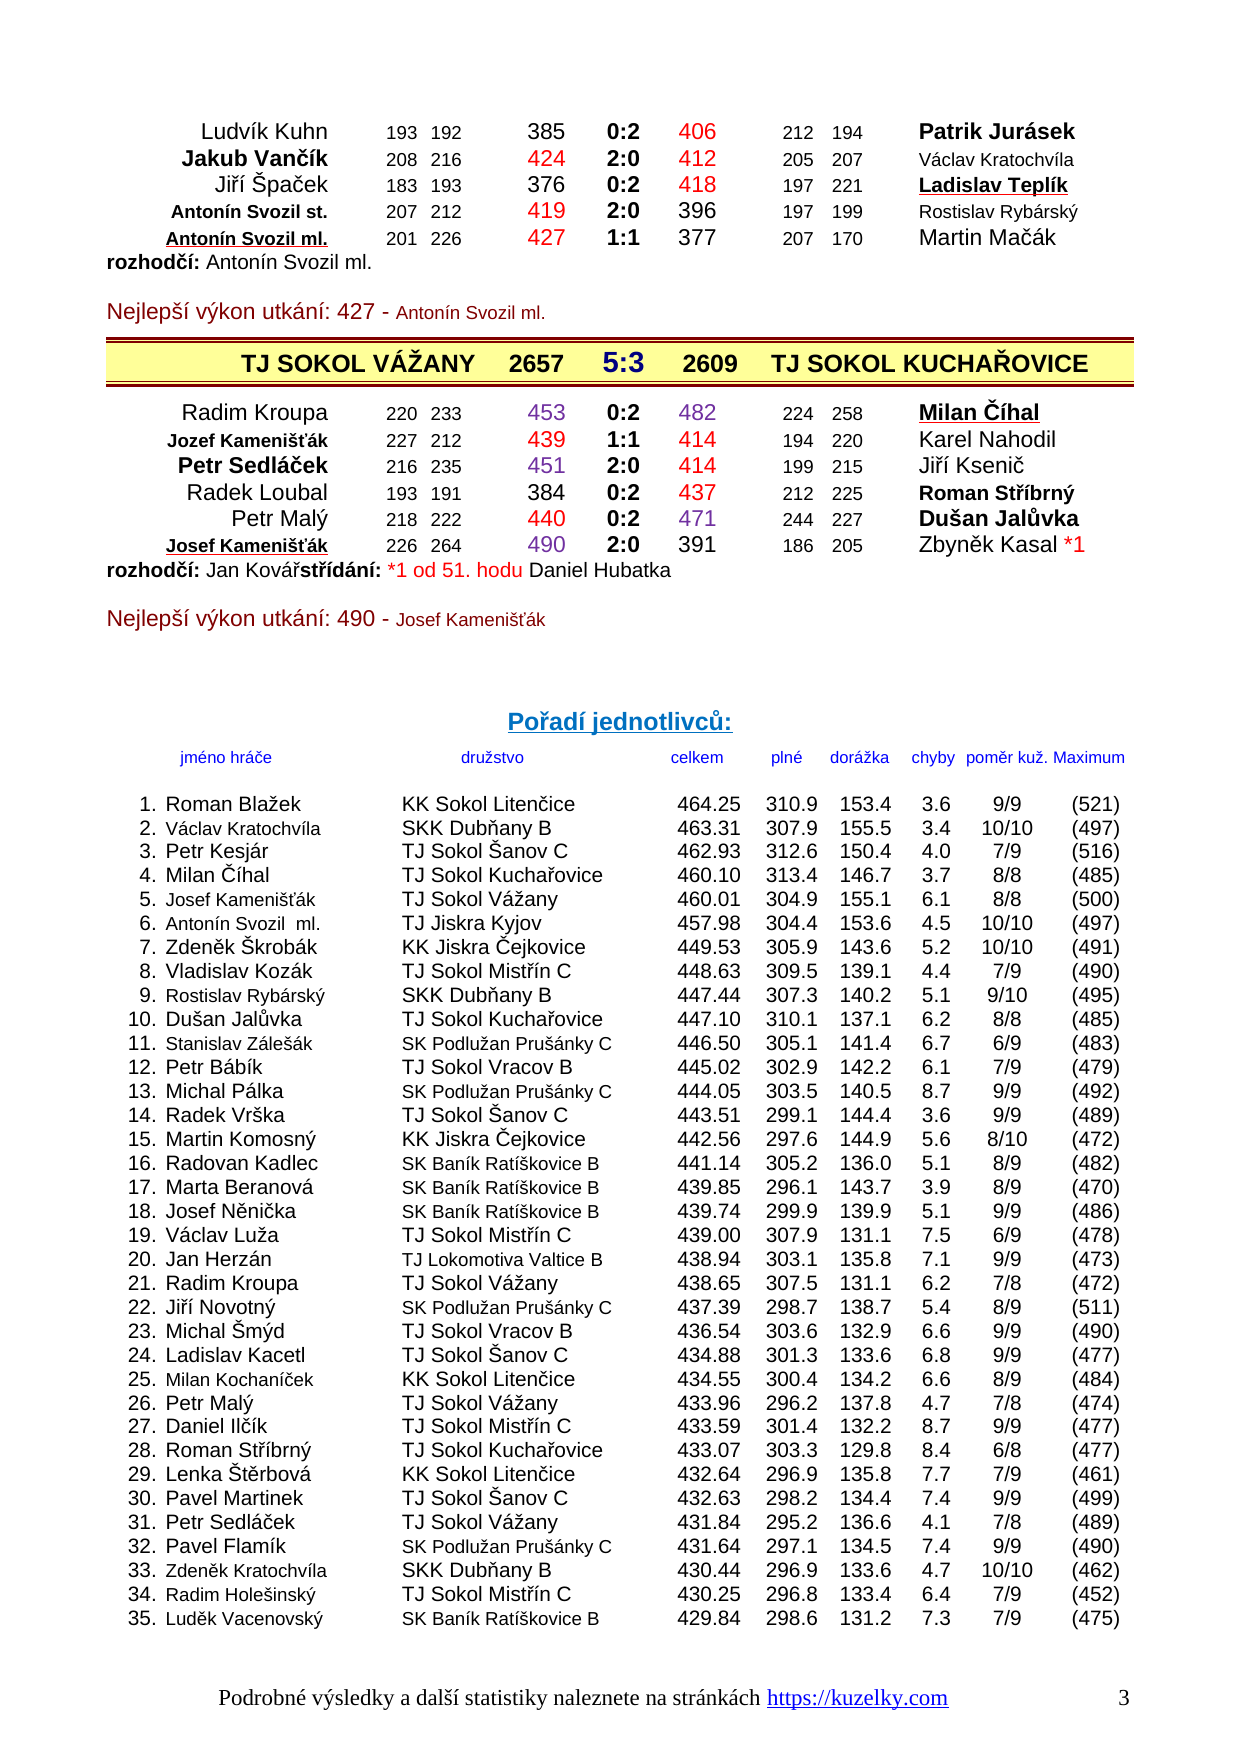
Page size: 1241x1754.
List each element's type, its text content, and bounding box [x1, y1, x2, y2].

text rozhodčí: Antonín Svozil ml. [106, 250, 1134, 274]
text 8. Vladislav Kozák TJ Sokol Mistřín C 448.63 309.5 139.1 4.4 7/9 (490) [106, 959, 1134, 983]
text 27. Daniel Ilčík TJ Sokol Mistřín C 433.59 301.4 132.2 8.7 9/9 (477) [106, 1414, 1134, 1438]
text 23. Michal Šmýd TJ Sokol Vracov B 436.54 303.6 132.9 6.6 9/9 (490) [106, 1318, 1134, 1342]
text Antonín Svozil ml. 201 226 427 1:1 377 207 170 Martin Mačák [106, 223, 1134, 250]
text 4. Milan Číhal TJ Sokol Kuchařovice 460.10 313.4 146.7 3.7 8/8 (485) [106, 863, 1134, 887]
text jméno hráče družstvo celkem plné dorážka chyby poměr kuž. Maximum [106, 748, 1134, 767]
text 24. Ladislav Kacetl TJ Sokol Šanov C 434.88 301.3 133.6 6.8 9/9 (477) [106, 1342, 1134, 1366]
text 33. Zdeněk Kratochvíla SKK Dubňany B 430.44 296.9 133.6 4.7 10/10 (462) [106, 1558, 1134, 1582]
text 25. Milan Kochaníček KK Sokol Litenčice 434.55 300.4 134.2 6.6 8/9 (484) [106, 1366, 1134, 1390]
text Radek Loubal 193 191 384 0:2 437 212 225 Roman Stříbrný [106, 478, 1134, 505]
text 17. Marta Beranová SK Baník Ratíškovice B 439.85 296.1 143.7 3.9 8/9 (470) [106, 1175, 1134, 1199]
text Radim Kroupa 220 233 453 0:2 482 224 258 Milan Číhal [106, 399, 1134, 426]
text Josef Kamenišťák 226 264 490 2:0 391 186 205 Zbyněk Kasal *1 [106, 531, 1134, 557]
text Petr Malý 218 222 440 0:2 471 244 227 Dušan Jalůvka [106, 505, 1134, 531]
text 22. Jiří Novotný SK Podlužan Prušánky C 437.39 298.7 138.7 5.4 8/9 (511) [106, 1294, 1134, 1318]
text 10. Dušan Jalůvka TJ Sokol Kuchařovice 447.10 310.1 137.1 6.2 8/8 (485) [106, 1007, 1134, 1031]
text 21. Radim Kroupa TJ Sokol Vážany 438.65 307.5 131.1 6.2 7/8 (472) [106, 1271, 1134, 1294]
text Jakub Vančík 208 216 424 2:0 412 205 207 Václav Kratochvíla [106, 144, 1134, 171]
text rozhodčí: Jan Kovářstřídání: *1 od 51. hodu Daniel Hubatka [106, 557, 1134, 581]
text 6. Antonín Svozil ml. TJ Jiskra Kyjov 457.98 304.4 153.6 4.5 10/10 (497) [106, 911, 1134, 935]
text Jiří Špaček 183 193 376 0:2 418 197 221 Ladislav Teplík [106, 171, 1134, 197]
text 1. Roman Blažek KK Sokol Litenčice 464.25 310.9 153.4 3.6 9/9 (521) [106, 791, 1134, 815]
text TJ Sokol Vážany 2657 5:3 2609 TJ Sokol Kuchařovice [106, 343, 1134, 381]
text 7. Zdeněk Škrobák KK Jiskra Čejkovice 449.53 305.9 143.6 5.2 10/10 (491) [106, 935, 1134, 959]
text 9. Rostislav Rybárský SKK Dubňany B 447.44 307.3 140.2 5.1 9/10 (495) [106, 983, 1134, 1007]
text 31. Petr Sedláček TJ Sokol Vážany 431.84 295.2 136.6 4.1 7/8 (489) [106, 1510, 1134, 1534]
text 30. Pavel Martinek TJ Sokol Šanov C 432.63 298.2 134.4 7.4 9/9 (499) [106, 1486, 1134, 1510]
text 15. Martin Komosný KK Jiskra Čejkovice 442.56 297.6 144.9 5.6 8/10 (472) [106, 1127, 1134, 1151]
text 28. Roman Stříbrný TJ Sokol Kuchařovice 433.07 303.3 129.8 8.4 6/8 (477) [106, 1438, 1134, 1462]
text 14. Radek Vrška TJ Sokol Šanov C 443.51 299.1 144.4 3.6 9/9 (489) [106, 1103, 1134, 1127]
text 26. Petr Malý TJ Sokol Vážany 433.96 296.2 137.8 4.7 7/8 (474) [106, 1390, 1134, 1414]
text 34. Radim Holešinský TJ Sokol Mistřín C 430.25 296.8 133.4 6.4 7/9 (452) [106, 1582, 1134, 1606]
text Pořadí jednotlivců: [94, 707, 1145, 736]
text 19. Václav Luža TJ Sokol Mistřín C 439.00 307.9 131.1 7.5 6/9 (478) [106, 1223, 1134, 1247]
text Nejlepší výkon utkání: 490 - Josef Kamenišťák [106, 605, 1134, 632]
text Jozef Kamenišťák 227 212 439 1:1 414 194 220 Karel Nahodil [106, 426, 1134, 452]
text 5. Josef Kamenišťák TJ Sokol Vážany 460.01 304.9 155.1 6.1 8/8 (500) [106, 887, 1134, 911]
text 35. Luděk Vacenovský SK Baník Ratíškovice B 429.84 298.6 131.2 7.3 7/9 (475) [106, 1606, 1134, 1630]
text 11. Stanislav Zálešák SK Podlužan Prušánky C 446.50 305.1 141.4 6.7 6/9 (483) [106, 1031, 1134, 1055]
text 2. Václav Kratochvíla SKK Dubňany B 463.31 307.9 155.5 3.4 10/10 (497) [106, 815, 1134, 839]
text Petr Sedláček 216 235 451 2:0 414 199 215 Jiří Ksenič [106, 452, 1134, 478]
text 13. Michal Pálka SK Podlužan Prušánky C 444.05 303.5 140.5 8.7 9/9 (492) [106, 1079, 1134, 1103]
text 29. Lenka Štěrbová KK Sokol Litenčice 432.64 296.9 135.8 7.7 7/9 (461) [106, 1462, 1134, 1486]
text 20. Jan Herzán TJ Lokomotiva Valtice B 438.94 303.1 135.8 7.1 9/9 (473) [106, 1247, 1134, 1271]
text Nejlepší výkon utkání: 427 - Antonín Svozil ml. [106, 298, 1134, 324]
text 18. Josef Něnička SK Baník Ratíškovice B 439.74 299.9 139.9 5.1 9/9 (486) [106, 1199, 1134, 1223]
text 16. Radovan Kadlec SK Baník Ratíškovice B 441.14 305.2 136.0 5.1 8/9 (482) [106, 1151, 1134, 1175]
text Ludvík Kuhn 193 192 385 0:2 406 212 194 Patrik Jurásek [106, 118, 1134, 144]
text Antonín Svozil st. 207 212 419 2:0 396 197 199 Rostislav Rybárský [106, 197, 1134, 223]
text 3. Petr Kesjár TJ Sokol Šanov C 462.93 312.6 150.4 4.0 7/9 (516) [106, 839, 1134, 863]
text 32. Pavel Flamík SK Podlužan Prušánky C 431.64 297.1 134.5 7.4 9/9 (490) [106, 1534, 1134, 1558]
text 12. Petr Bábík TJ Sokol Vracov B 445.02 302.9 142.2 6.1 7/9 (479) [106, 1055, 1134, 1079]
